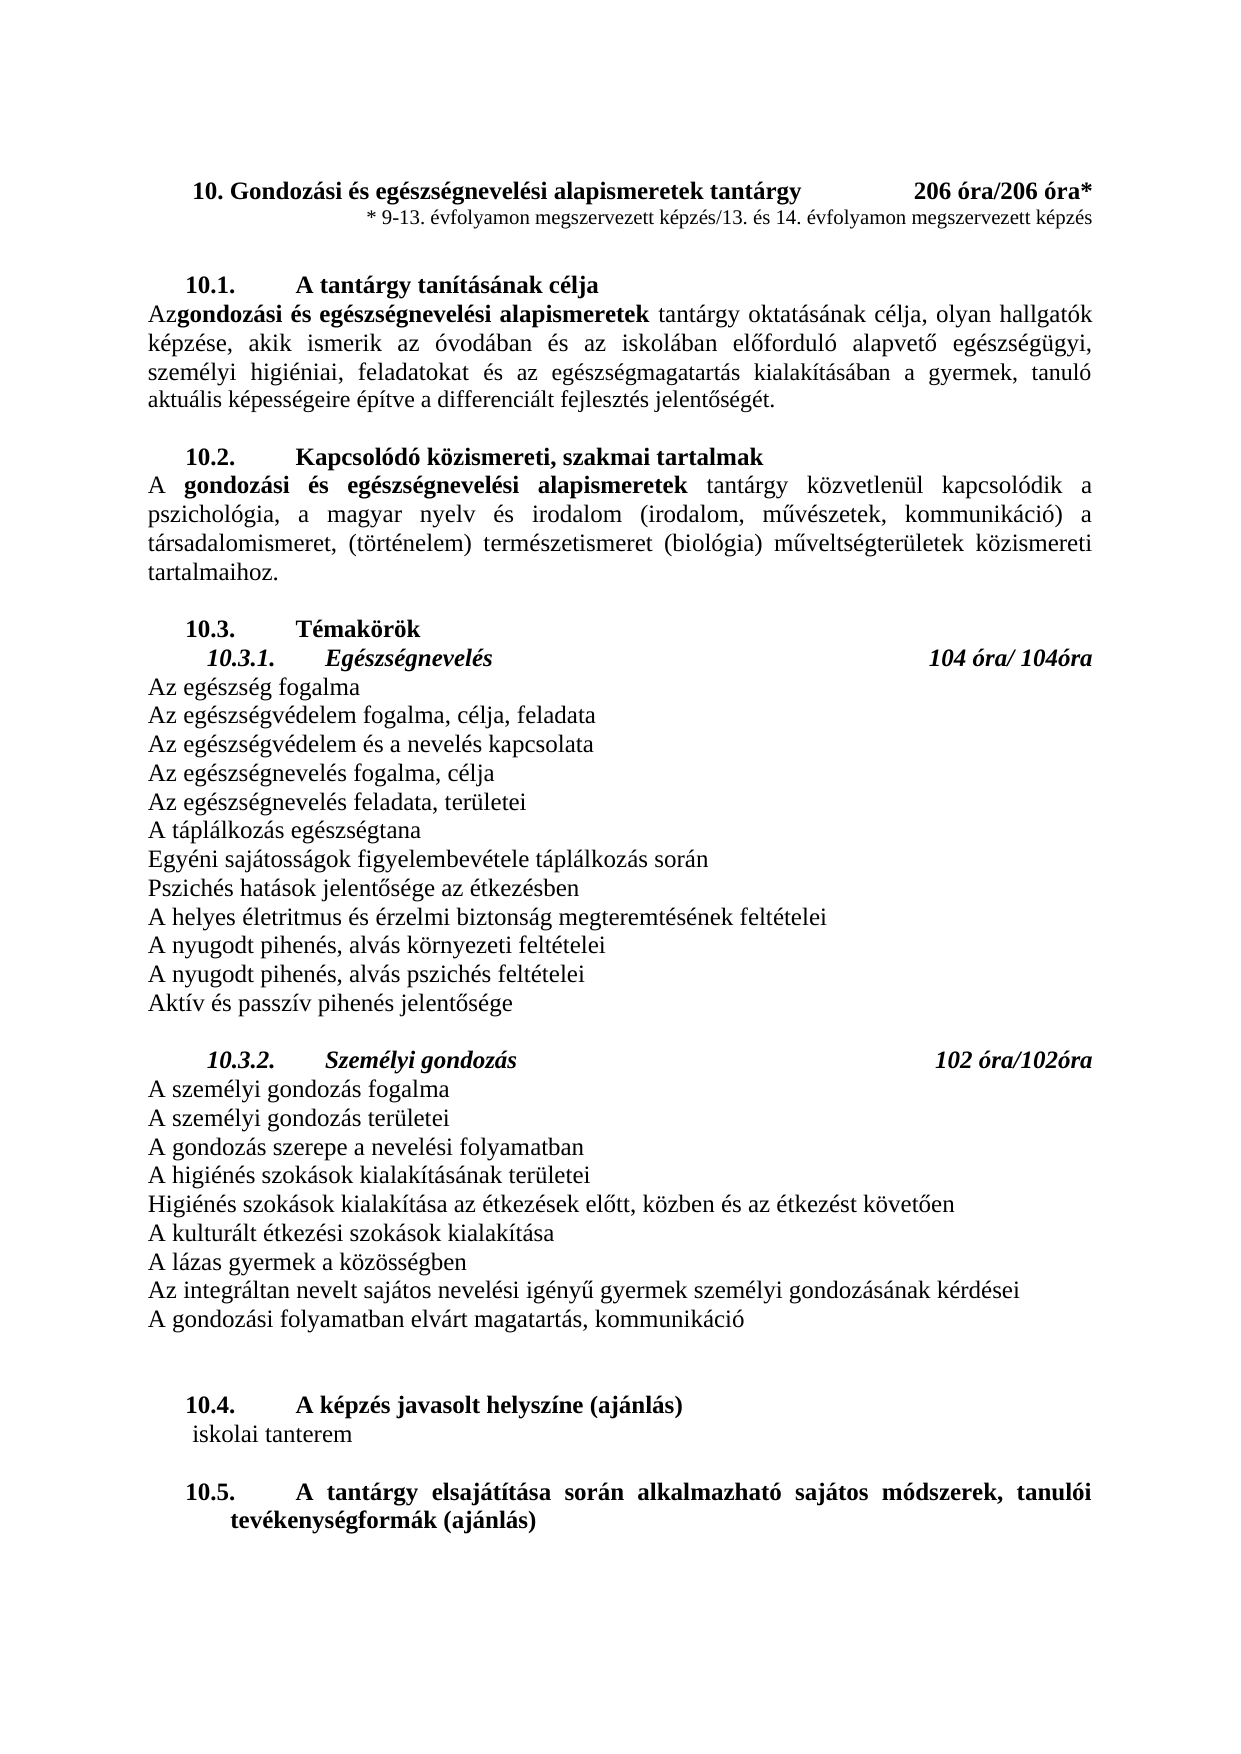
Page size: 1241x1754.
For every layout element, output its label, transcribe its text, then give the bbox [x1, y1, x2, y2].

text A higiénés szokások kialakításának területei [148, 1161, 1093, 1189]
text A gondozás szerepe a nevelési folyamatban [148, 1132, 1093, 1161]
text Az integráltan nevelt sajátos nevelési igényű gyermek személyi gondozásának kérdései [148, 1276, 1093, 1304]
list Személyi gondozás 102 óra/102óra [207, 1046, 1093, 1074]
list Kapcsolódó közismereti, szakmai tartalmak [185, 442, 1093, 471]
text A nyugodt pihenés, alvás pszichés feltételei [148, 959, 1093, 988]
list Gondozási és egészségnevelési alapismeretek tantárgy 206 óra/206 óra* [192, 176, 1093, 205]
list Témakörök [185, 614, 1093, 643]
text Azgondozási és egészségnevelési alapismeretek tantárgy oktatásának célja, olyan hallgatók képzése, akik ismerik az óvodában és az iskolában előforduló alapvető egészségügyi, személyi higiéniai, feladatokat és az egészségmagatartás kialakításában a gyermek, tanuló aktuális képességeire építve a differenciált fejlesztés jelentőségét. [148, 299, 1093, 413]
text iskolai tanterem [192, 1419, 1093, 1448]
text Egyéni sajátosságok figyelembevétele táplálkozás során [148, 844, 1093, 873]
text A személyi gondozás fogalma [148, 1074, 1093, 1103]
text Az egészségnevelés fogalma, célja [148, 758, 1093, 787]
text Pszichés hatások jelentősége az étkezésben [148, 873, 1093, 902]
text A nyugodt pihenés, alvás környezeti feltételei [148, 931, 1093, 959]
text Az egészségvédelem fogalma, célja, feladata [148, 701, 1093, 729]
text Az egészség fogalma [148, 672, 1093, 701]
text A személyi gondozás területei [148, 1103, 1093, 1132]
text A lázas gyermek a közösségben [148, 1247, 1093, 1276]
text A gondozási és egészségnevelési alapismeretek tantárgy közvetlenül kapcsolódik a pszichológia, a magyar nyelv és irodalom (irodalom, művészetek, kommunikáció) a társadalomismeret, (történelem) természetismeret (biológia) műveltségterületek közismereti tartalmaihoz. [148, 471, 1093, 586]
text A táplálkozás egészségtana [148, 816, 1093, 844]
list A tantárgy elsajátítása során alkalmazható sajátos módszerek, tanulói tevékenységformák (ajánlás) [185, 1477, 1093, 1534]
text Az egészségnevelés feladata, területei [148, 787, 1093, 816]
list A tantárgy tanításának célja [185, 270, 1093, 299]
text A gondozási folyamatban elvárt magatartás, kommunikáció [148, 1304, 1093, 1333]
text A kulturált étkezési szokások kialakítása [148, 1218, 1093, 1247]
text Aktív és passzív pihenés jelentősége [148, 988, 1093, 1017]
text Higiénés szokások kialakítása az étkezések előtt, közben és az étkezést követően [148, 1189, 1093, 1218]
list Egészségnevelés 104 óra/ 104óra [207, 643, 1093, 672]
text * 9-13. évfolyamon megszervezett képzés/13. és 14. évfolyamon megszervezett képzés [148, 205, 1093, 229]
text Az egészségvédelem és a nevelés kapcsolata [148, 729, 1093, 758]
text A helyes életritmus és érzelmi biztonság megteremtésének feltételei [148, 902, 1093, 931]
list A képzés javasolt helyszíne (ajánlás) [185, 1391, 1093, 1419]
